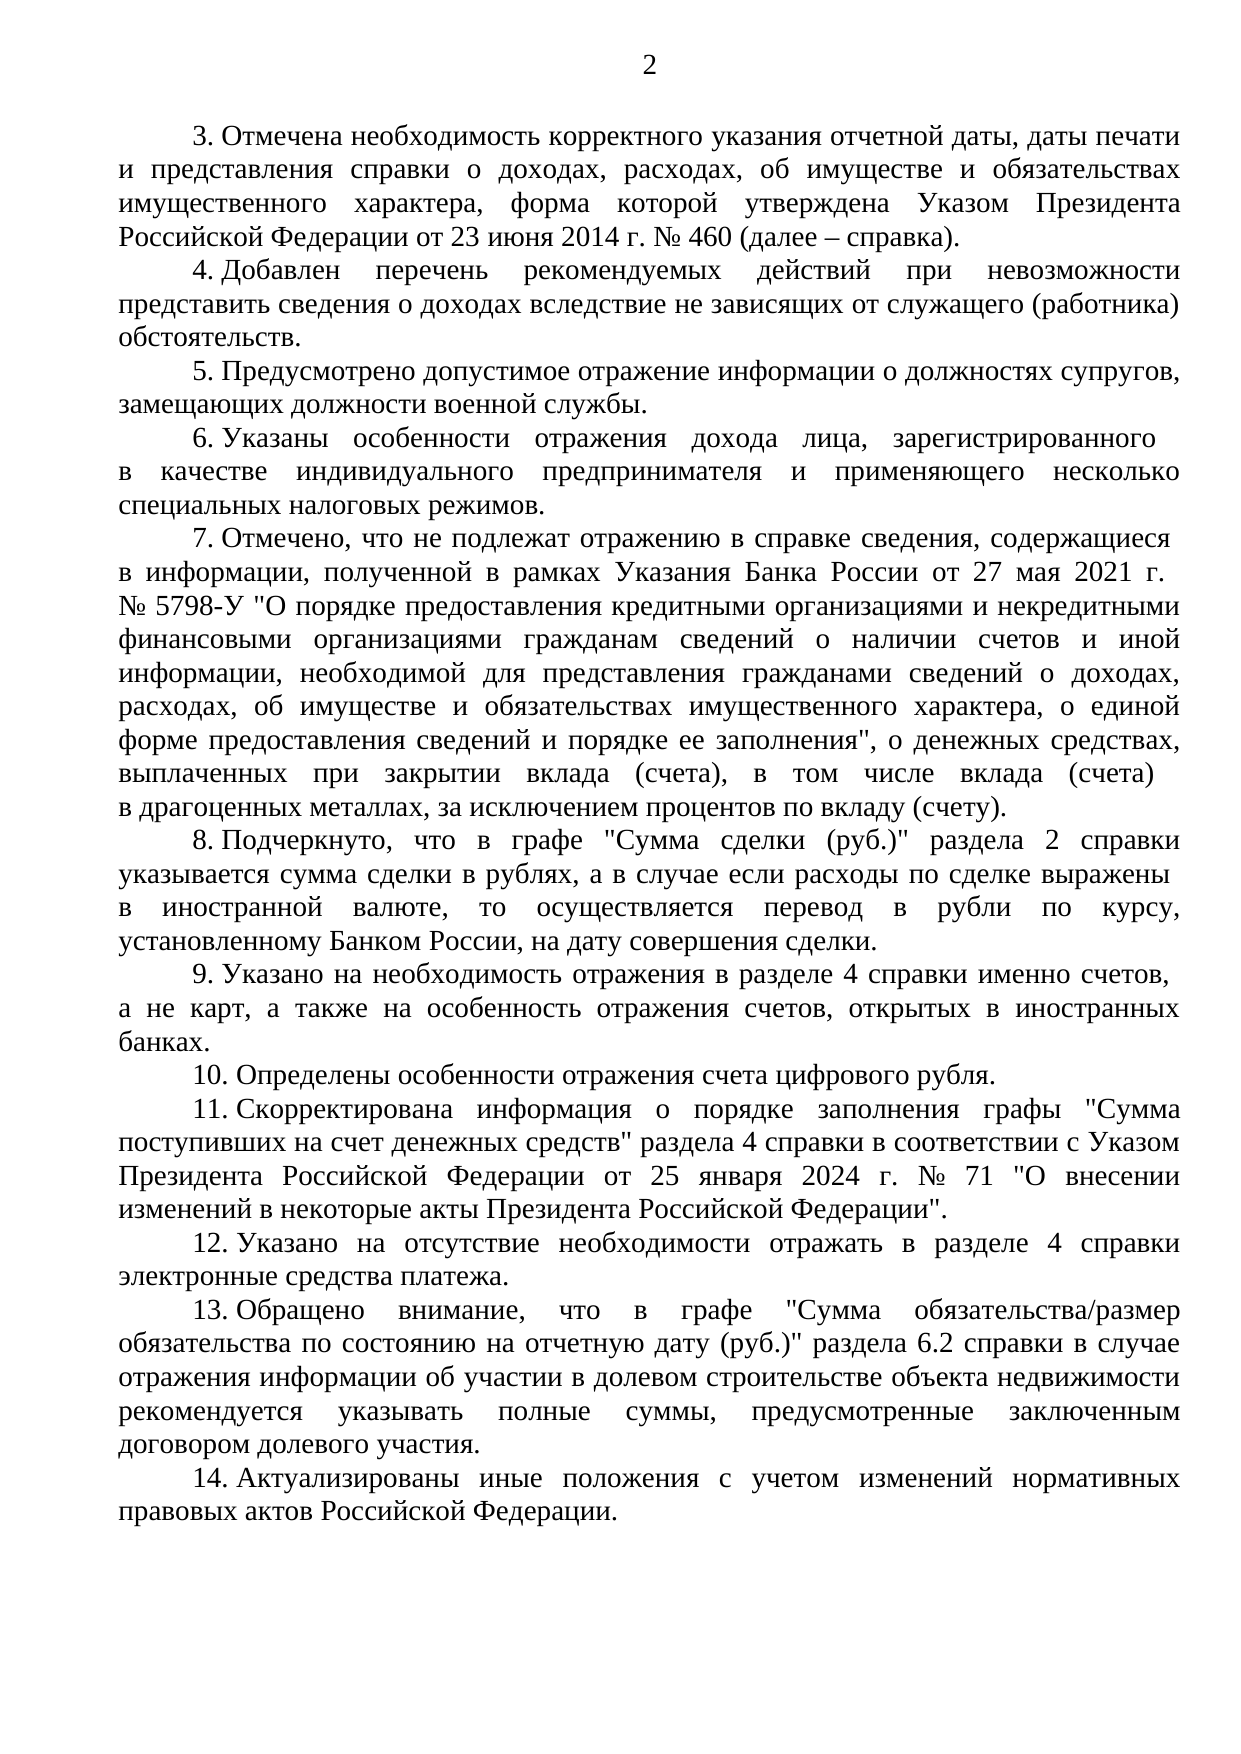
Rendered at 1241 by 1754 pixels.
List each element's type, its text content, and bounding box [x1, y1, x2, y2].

list 12. Указано на отсутствие необходимости отражать в разделе 4 справки электронные средства платежа. [118, 1225, 1181, 1292]
list 3. Отмечена необходимость корректного указания отчетной даты, даты печати и представления справки о доходах, расходах, об имуществе и обязательствах имущественного характера, форма которой утверждена Указом Президента Российской Федерации от 23 июня 2014 г. № 460 (далее – справка). [118, 118, 1181, 252]
text 5. Предусмотрено допустимое отражение информации о должностях супругов, замещающих должности военной службы. [118, 353, 1181, 420]
list 8. Подчеркнуто, что в графе "Сумма сделки (руб.)" раздела 2 справки указывается сумма сделки в рублях, а в случае если расходы по сделке выражены в иностранной валюте, то осуществляется перевод в рубли по курсу, установленному Банком России, на дату совершения сделки. [118, 822, 1181, 957]
list 14. Актуализированы иные положения с учетом изменений нормативных правовых актов Российской Федерации. [118, 1460, 1181, 1527]
text 11. Скорректирована информация о порядке заполнения графы "Сумма поступивших на счет денежных средств" раздела 4 справки в соответствии с Указом Президента Российской Федерации от 25 января 2024 г. № 71 "О внесении изменений в некоторые акты Президента Российской Федерации". [118, 1091, 1181, 1225]
text 7. Отмечено, что не подлежат отражению в справке сведения, содержащиеся в информации, полученной в рамках Указания Банка России от 27 мая 2021 г. № 5798-У "О порядке предоставления кредитными организациями и некредитными финансовыми организациями гражданам сведений о наличии счетов и иной информации, необходимой для представления гражданами сведений о доходах, расходах, об имуществе и обязательствах имущественного характера, о единой форме предоставления сведений и порядке ее заполнения", о денежных средствах, выплаченных при закрытии вклада (счета), в том числе вклада (счета) в драгоценных металлах, за исключением процентов по вкладу (счету). [118, 521, 1181, 822]
list 6. Указаны особенности отражения дохода лица, зарегистрированного в качестве индивидуального предпринимателя и применяющего несколько специальных налоговых режимов. [118, 420, 1181, 521]
list 4. Добавлен перечень рекомендуемых действий при невозможности представить сведения о доходах вследствие не зависящих от служащего (работника) обстоятельств. [118, 252, 1181, 353]
text 13. Обращено внимание, что в графе "Сумма обязательства/размер обязательства по состоянию на отчетную дату (руб.)" раздела 6.2 справки в случае отражения информации об участии в долевом строительстве объекта недвижимости рекомендуется указывать полные суммы, предусмотренные заключенным договором долевого участия. [118, 1292, 1181, 1460]
list 10. Определены особенности отражения счета цифрового рубля. [118, 1057, 1181, 1091]
text 9. Указано на необходимость отражения в разделе 4 справки именно счетов, а не карт, а также на особенность отражения счетов, открытых в иностранных банках. [118, 957, 1181, 1057]
